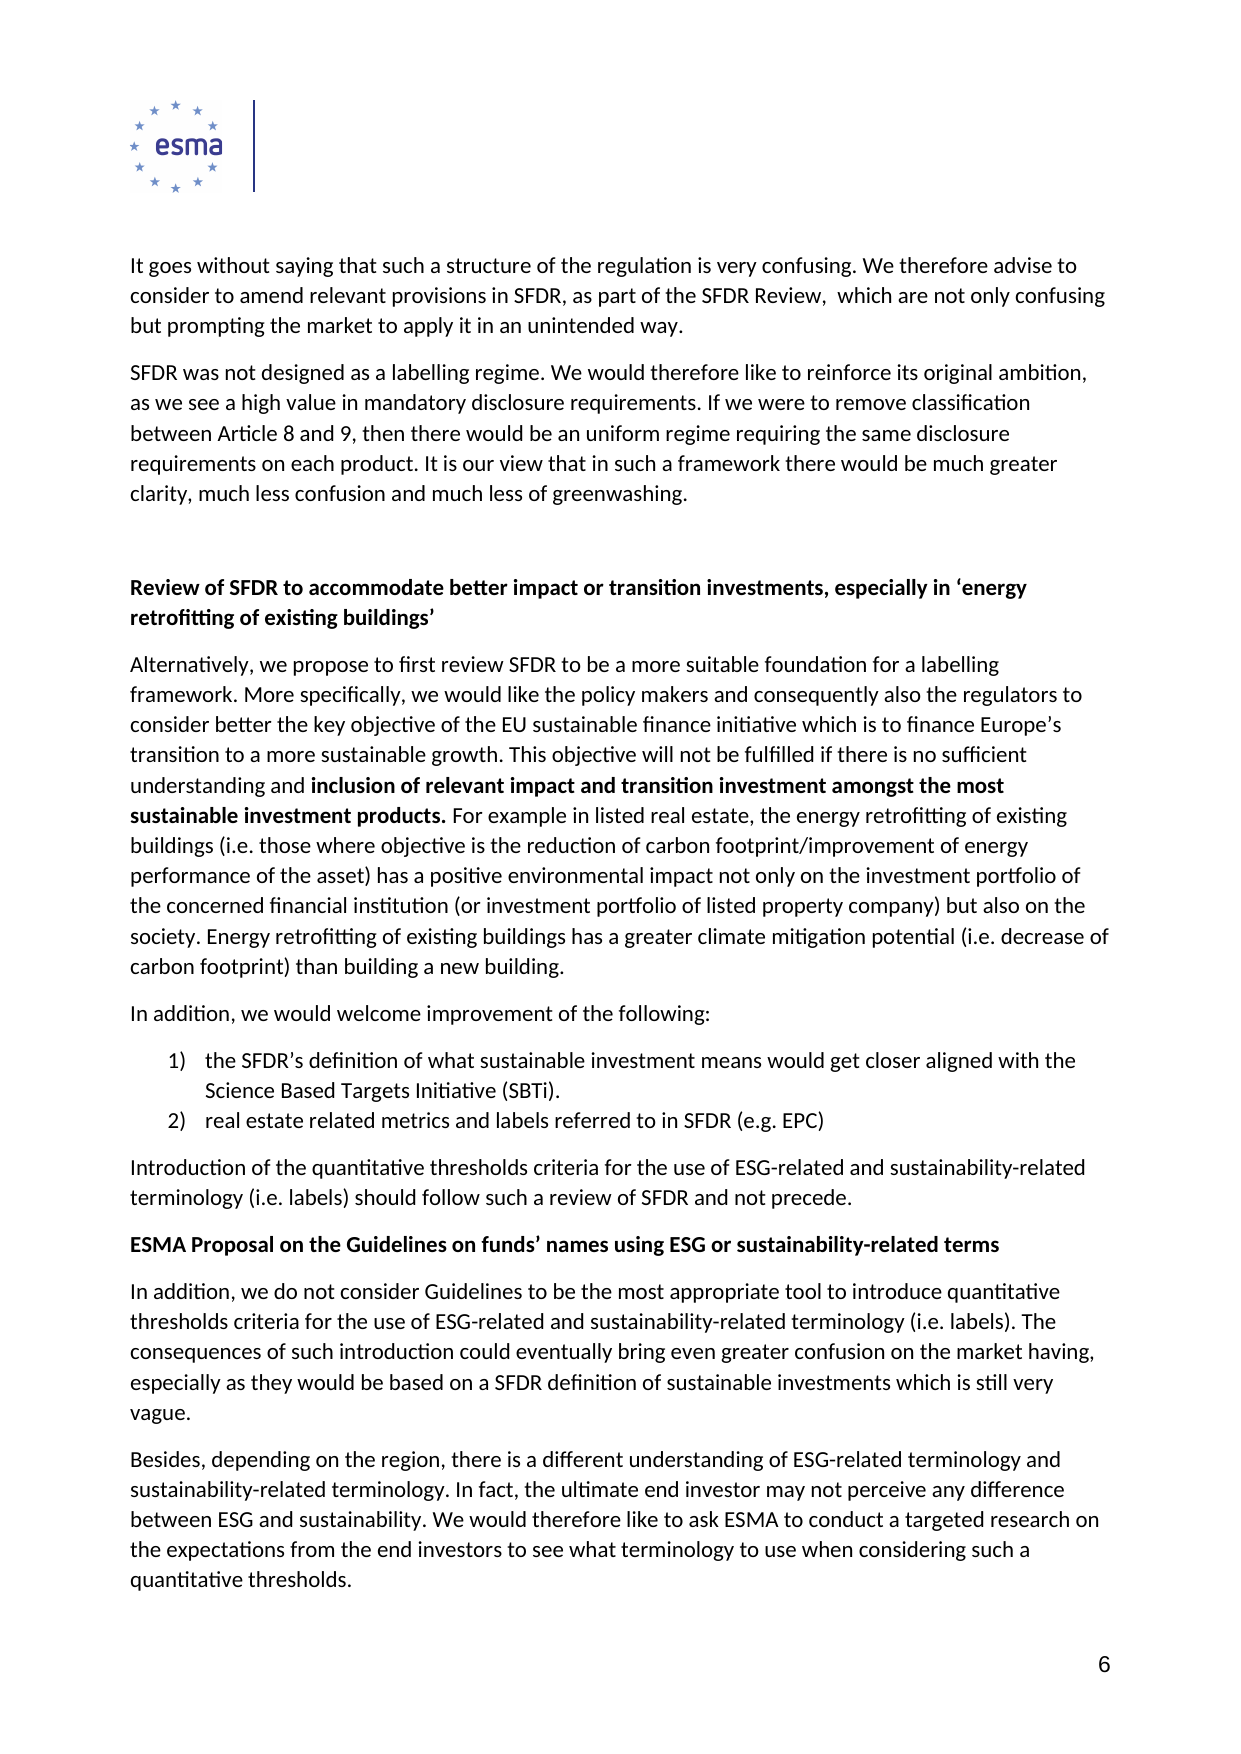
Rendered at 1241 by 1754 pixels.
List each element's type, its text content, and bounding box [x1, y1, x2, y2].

list the SFDR’s definition of what sustainable investment means would get closer aligned with the Science Based Targets Initiative (SBTi). [167, 1046, 1110, 1104]
text Introduction of the quantitative thresholds criteria for the use of ESG-related and sustainability-related terminology (i.e. labels) should follow such a review of SFDR and not precede. [130, 1153, 1110, 1211]
list real estate related metrics and labels referred to in SFDR (e.g. EPC) [167, 1106, 1110, 1134]
picture [129, 100, 223, 193]
text In addition, we would welcome improvement of the following: [130, 999, 1110, 1027]
text ESMA Proposal on the Guidelines on funds’ names using ESG or sustainability-related terms [130, 1230, 1110, 1258]
text Besides, depending on the region, there is a different understanding of ESG-related terminology and sustainability-related terminology. In fact, the ultimate end investor may not perceive any difference between ESG and sustainability. We would therefore like to ask ESMA to conduct a targeted research on the expectations from the end investors to see what terminology to use when considering such a quantitative thresholds. [130, 1445, 1110, 1594]
text In addition, we do not consider Guidelines to be the most appropriate tool to introduce quantitative thresholds criteria for the use of ESG-related and sustainability-related terminology (i.e. labels). The consequences of such introduction could eventually bring even greater confusion on the market having, especially as they would be based on a SFDR definition of sustainable investments which is still very vague. [130, 1277, 1110, 1426]
text SFDR was not designed as a labelling regime. We would therefore like to reinforce its original ambition, as we see a high value in mandatory disclosure requirements. If we were to remove classification between Article 8 and 9, then there would be an uniform regime requiring the same disclosure requirements on each product. It is our view that in such a framework there would be much greater clarity, much less confusion and much less of greenwashing. [130, 358, 1110, 507]
text Alternatively, we propose to first review SFDR to be a more suitable foundation for a labelling framework. More specifically, we would like the policy makers and consequently also the regulators to consider better the key objective of the EU sustainable finance initiative which is to finance Europe’s transition to a more sustainable growth. This objective will not be fulfilled if there is no sufficient understanding and inclusion of relevant impact and transition investment amongst the most sustainable investment products. For example in listed real estate, the energy retrofitting of existing buildings (i.e. those where objective is the reduction of carbon footprint/improvement of energy performance of the asset) has a positive environmental impact not only on the investment portfolio of the concerned financial institution (or investment portfolio of listed property company) but also on the society. Energy retrofitting of existing buildings has a greater climate mitigation potential (i.e. decrease of carbon footprint) than building a new building. [130, 650, 1110, 980]
text It goes without saying that such a structure of the regulation is very confusing. We therefore advise to consider to amend relevant provisions in SFDR, as part of the SFDR Review, which are not only confusing but prompting the market to apply it in an unintended way. [130, 251, 1110, 339]
text Review of SFDR to accommodate better impact or transition investments, especially in ‘energy retrofitting of existing buildings’ [130, 573, 1110, 631]
